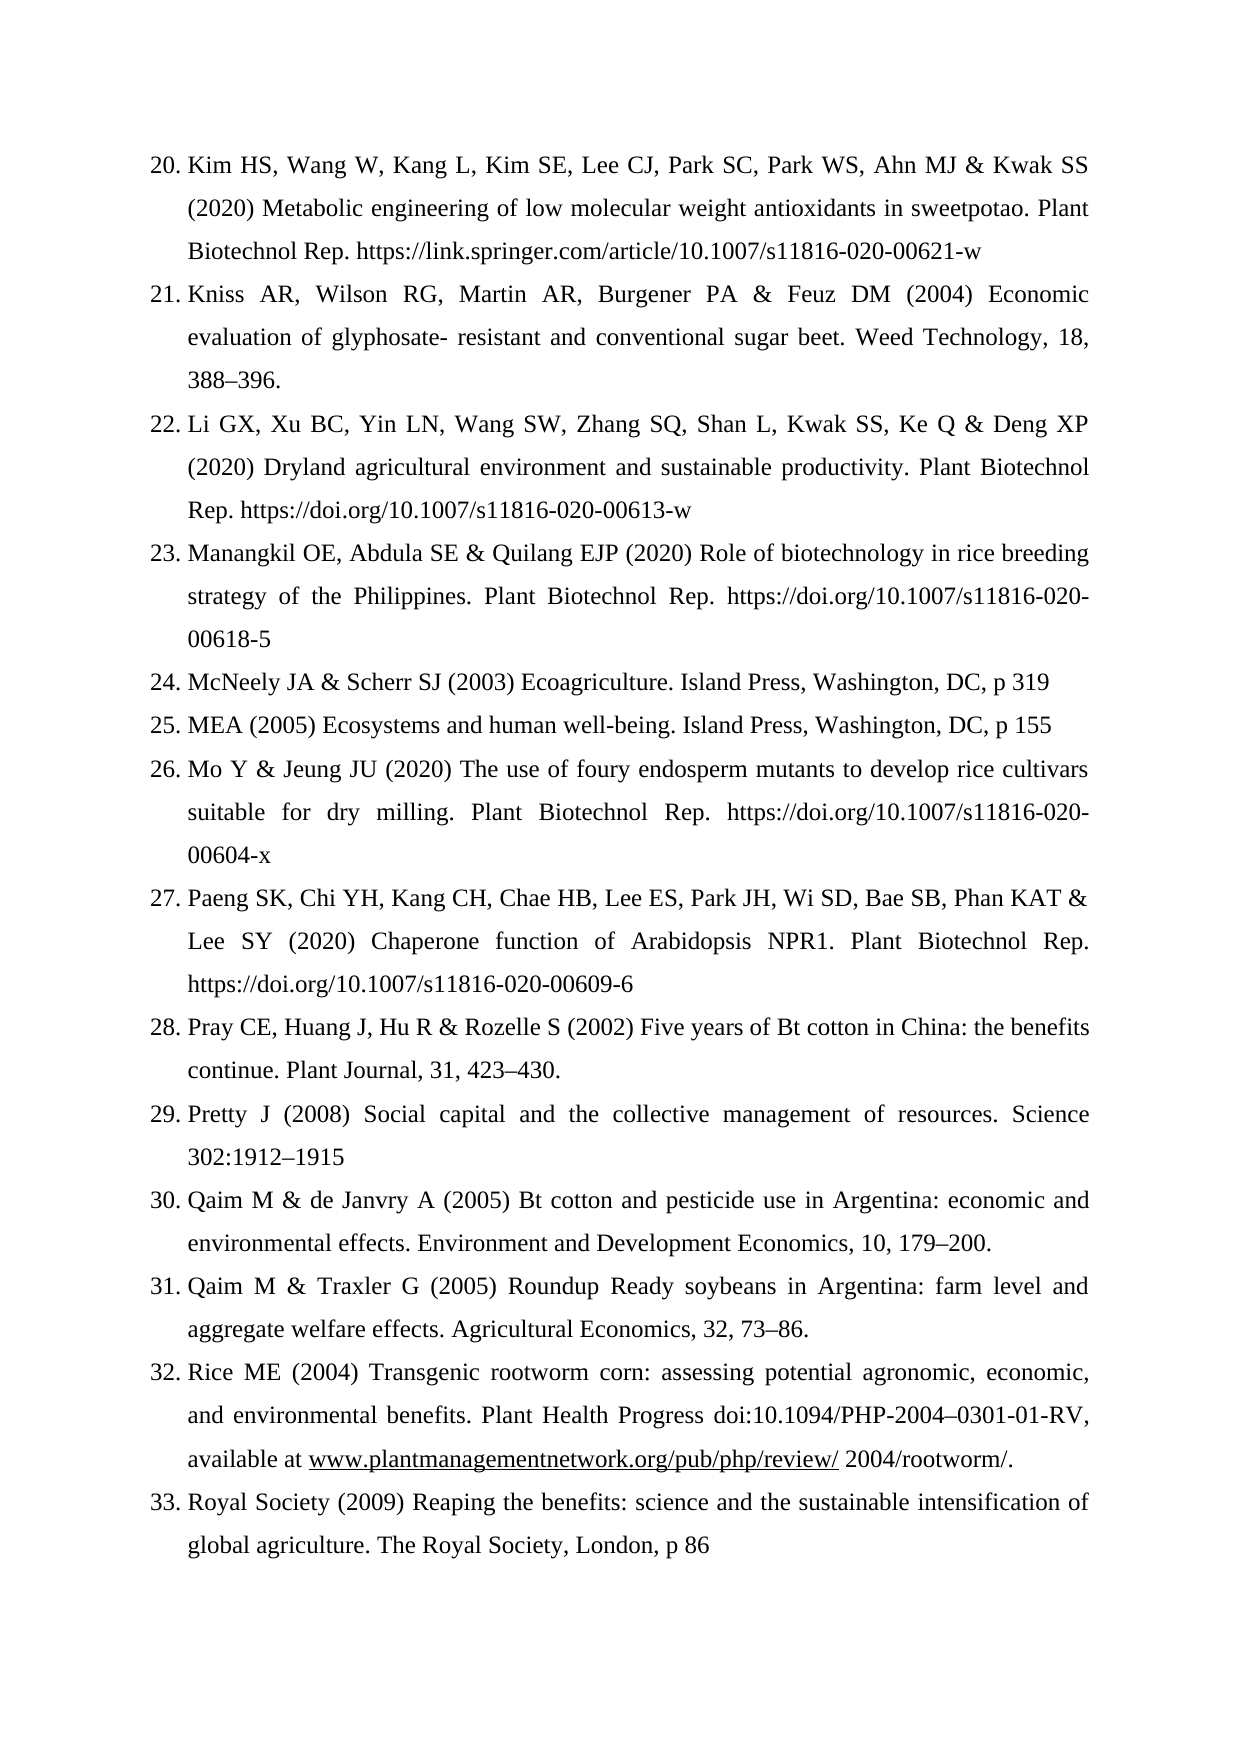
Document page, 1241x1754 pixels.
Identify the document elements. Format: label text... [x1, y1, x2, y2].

list Manangkil OE, Abdula SE & Quilang EJP (2020) Role of biotechnology in rice breeding strategy of the Philippines. Plant Biotechnol Rep. https://doi.org/10.1007/s11816-020-00618-5 [150, 538, 1090, 653]
list Rice ME (2004) Transgenic rootworm corn: assessing potential agronomic, economic, and environmental benefits. Plant Health Progress doi:10.1094/PHP-2004–0301-01-RV, available at www.plantmanagementnetwork.org/pub/php/review/ 2004/rootworm/. [150, 1357, 1090, 1472]
list Pray CE, Huang J, Hu R & Rozelle S (2002) Five years of Bt cotton in China: the benefits continue. Plant Journal, 31, 423–430. [150, 1012, 1090, 1084]
list Pretty J (2008) Social capital and the collective management of resources. Science 302:1912–1915 [150, 1099, 1090, 1171]
list Kniss AR, Wilson RG, Martin AR, Burgener PA & Feuz DM (2004) Economic evaluation of glyphosate- resistant and conventional sugar beet. Weed Technology, 18, 388–396. [150, 279, 1090, 394]
list Qaim M & Traxler G (2005) Roundup Ready soybeans in Argentina: farm level and aggregate welfare effects. Agricultural Economics, 32, 73–86. [150, 1271, 1090, 1343]
list Royal Society (2009) Reaping the benefits: science and the sustainable intensification of global agriculture. The Royal Society, London, p 86 [150, 1487, 1090, 1559]
list Paeng SK, Chi YH, Kang CH, Chae HB, Lee ES, Park JH, Wi SD, Bae SB, Phan KAT & Lee SY (2020) Chaperone function of Arabidopsis NPR1. Plant Biotechnol Rep. https://doi.org/10.1007/s11816-020-00609-6 [150, 883, 1090, 998]
list Kim HS, Wang W, Kang L, Kim SE, Lee CJ, Park SC, Park WS, Ahn MJ & Kwak SS (2020) Metabolic engineering of low molecular weight antioxidants in sweetpotao. Plant Biotechnol Rep. https://link.springer.com/article/10.1007/s11816-020-00621-w [150, 150, 1090, 265]
list Qaim M & de Janvry A (2005) Bt cotton and pesticide use in Argentina: economic and environmental effects. Environment and Development Economics, 10, 179–200. [150, 1185, 1090, 1257]
list McNeely JA & Scherr SJ (2003) Ecoagriculture. Island Press, Washington, DC, p 319 [150, 667, 1090, 696]
list MEA (2005) Ecosystems and human well-being. Island Press, Washington, DC, p 155 [150, 711, 1090, 739]
list Li GX, Xu BC, Yin LN, Wang SW, Zhang SQ, Shan L, Kwak SS, Ke Q & Deng XP (2020) Dryland agricultural environment and sustainable productivity. Plant Biotechnol Rep. https://doi.org/10.1007/s11816-020-00613-w [150, 409, 1090, 524]
list Mo Y & Jeung JU (2020) The use of foury endosperm mutants to develop rice cultivars suitable for dry milling. Plant Biotechnol Rep. https://doi.org/10.1007/s11816-020-00604-x [150, 754, 1090, 869]
